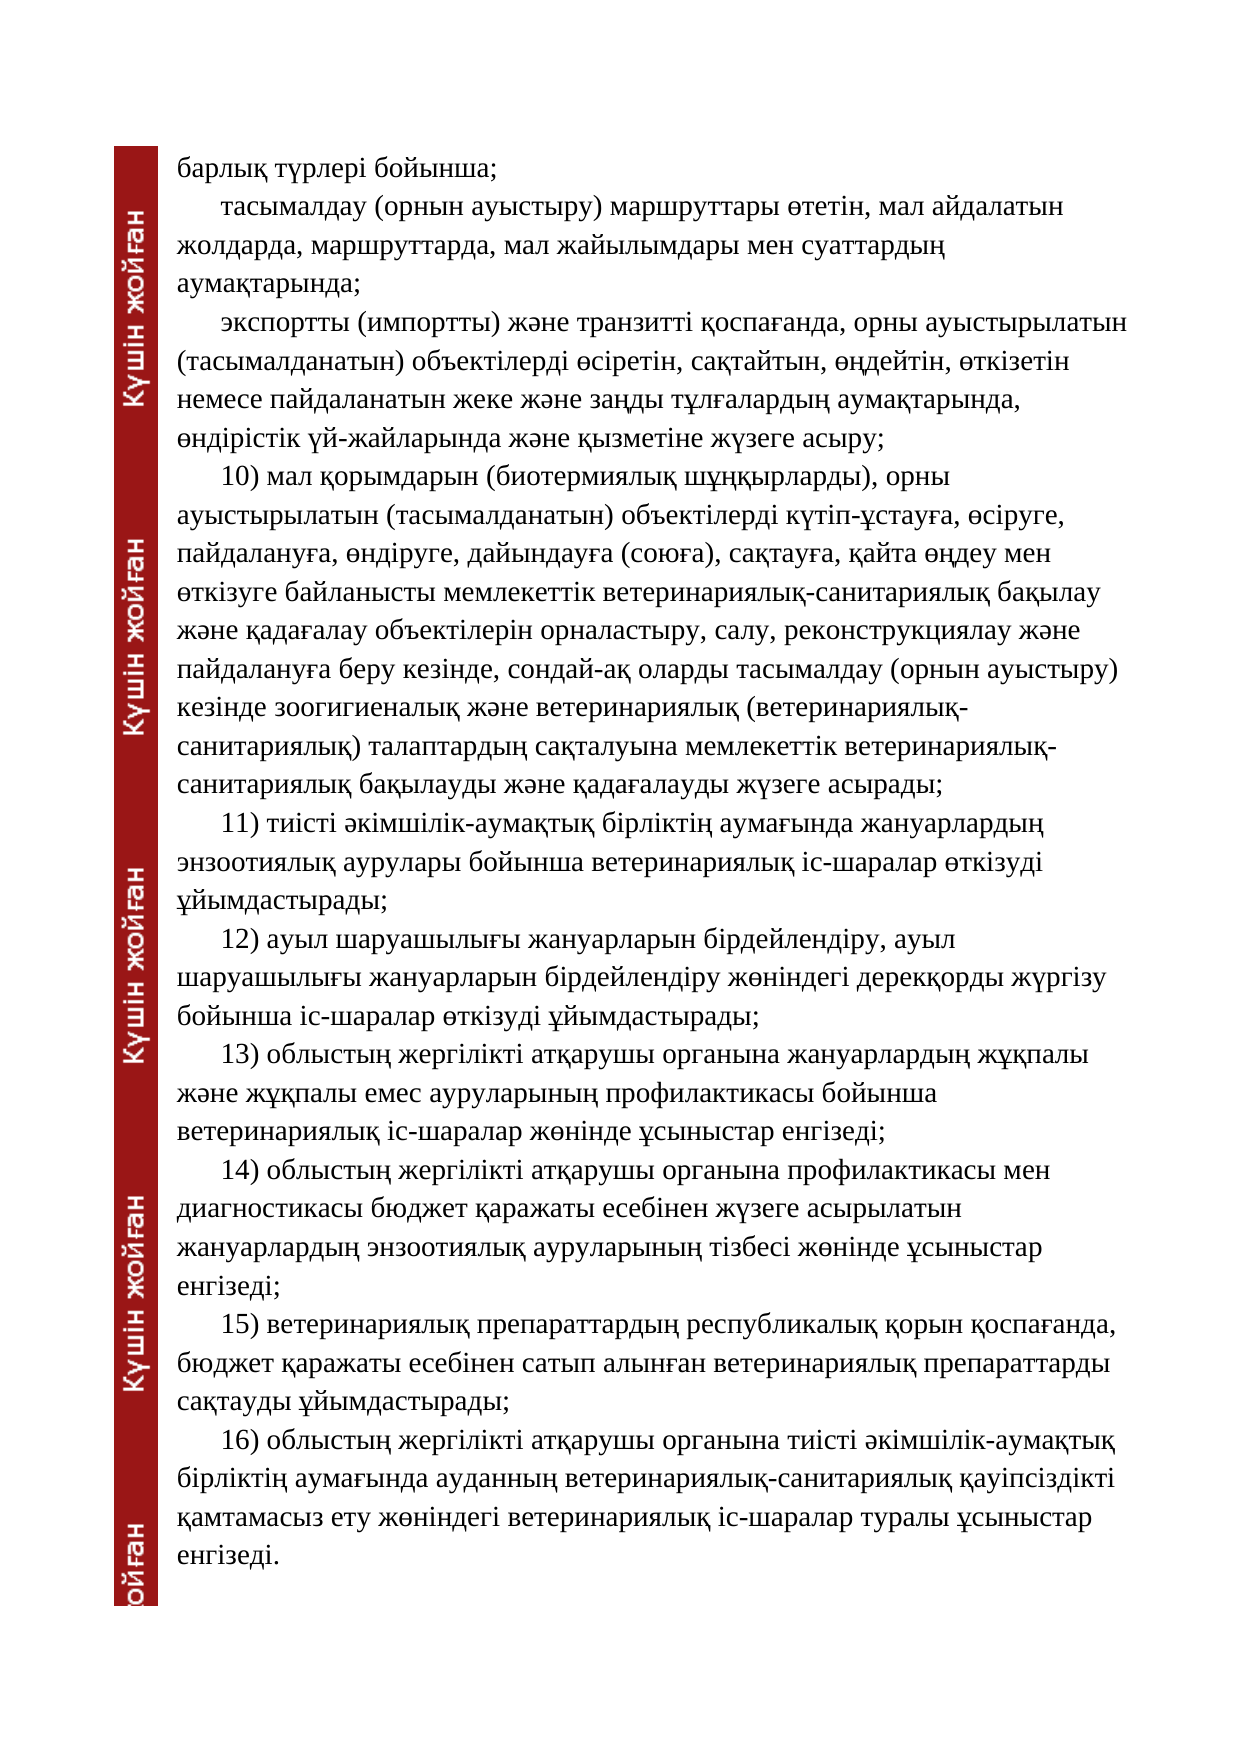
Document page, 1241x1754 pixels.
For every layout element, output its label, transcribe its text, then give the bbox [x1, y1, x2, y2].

picture [114, 1571, 158, 1606]
picture [114, 146, 158, 150]
